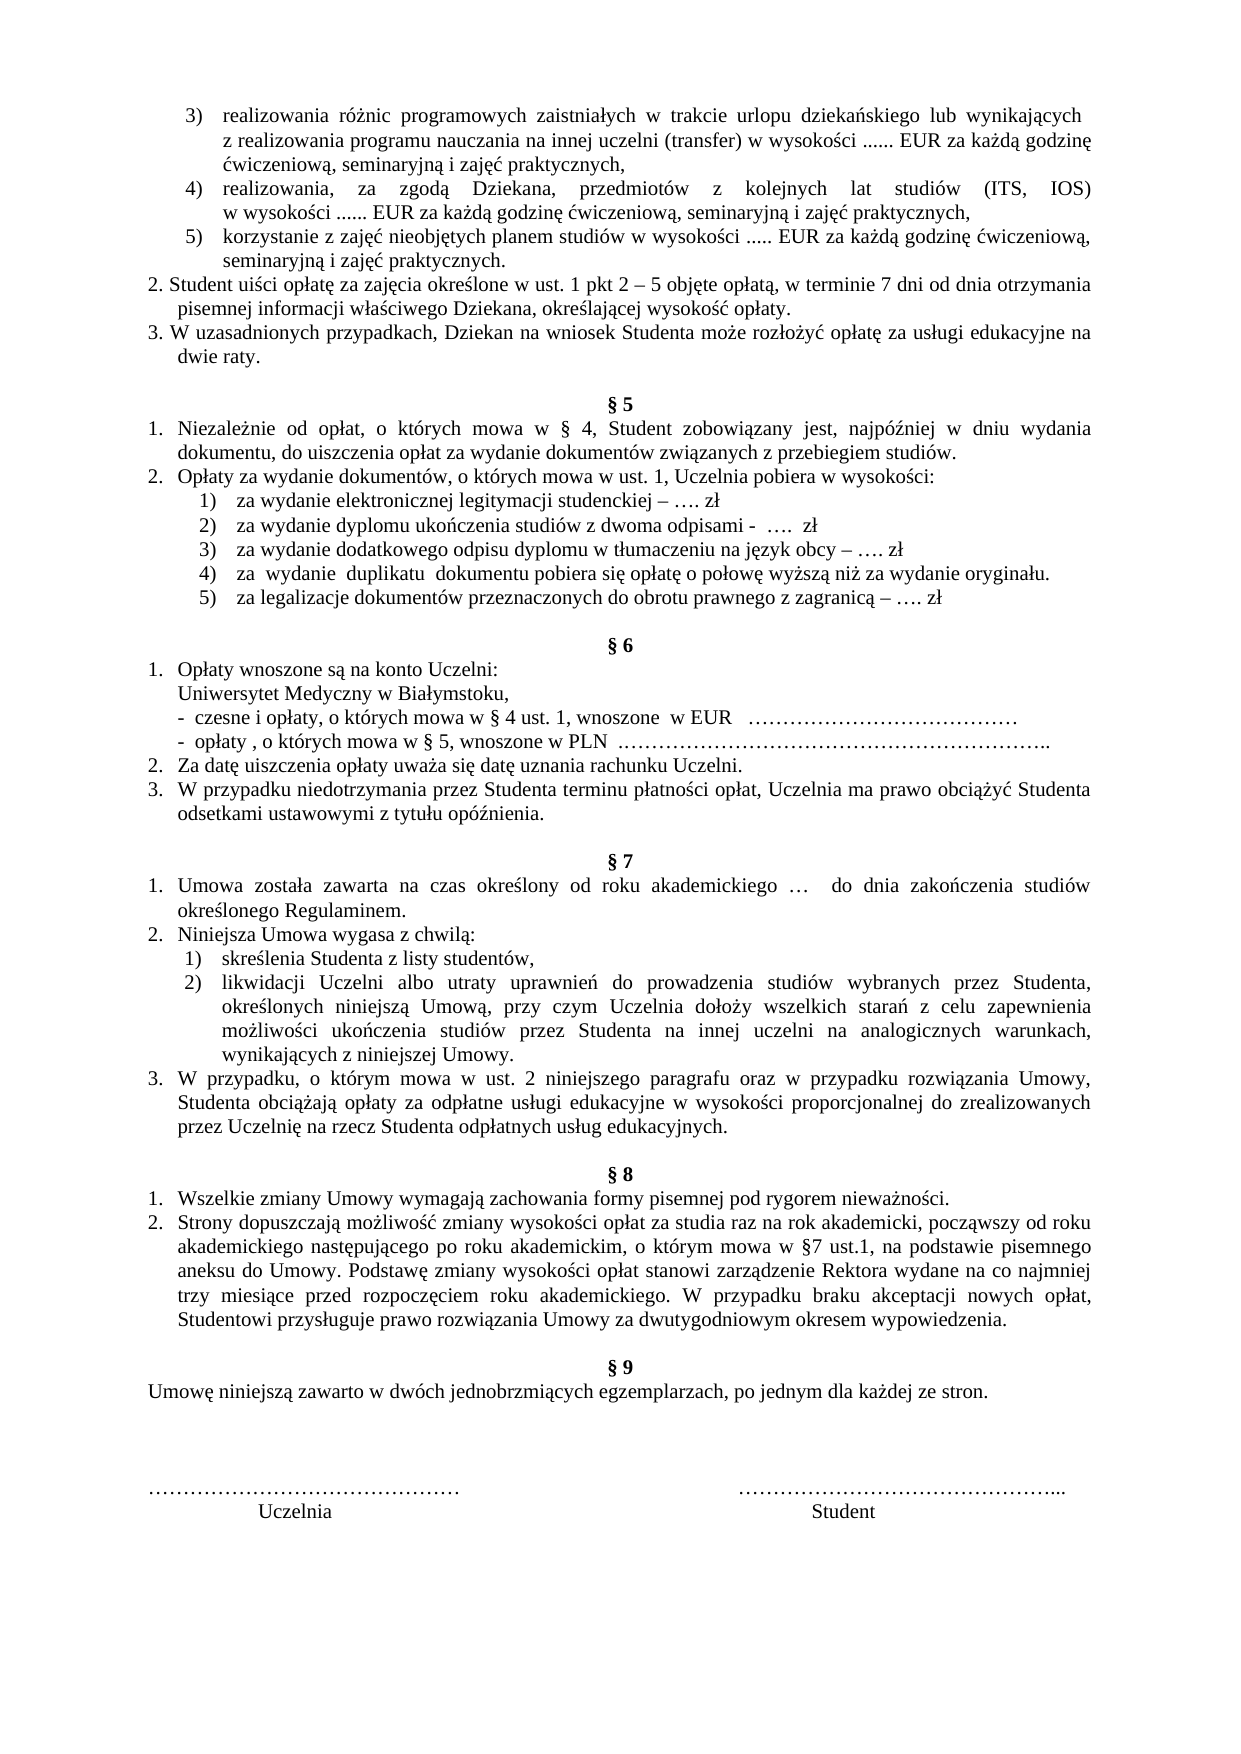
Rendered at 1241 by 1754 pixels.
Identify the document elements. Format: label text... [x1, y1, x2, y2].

list Opłaty wnoszone są na konto Uczelni: [148, 657, 1092, 681]
list Umowa została zawarta na czas określony od roku akademickiego … do dnia zakończenia studiów określonego Regulaminem. [148, 873, 1092, 922]
list za legalizacje dokumentów przeznaczonych do obrotu prawnego z zagranicą – …. zł [199, 585, 1092, 609]
list korzystanie z zajęć nieobjętych planem studiów w wysokości ..... EUR za każdą godzinę ćwiczeniową, seminaryjną i zajęć praktycznych. [185, 224, 1092, 272]
list likwidacji Uczelni albo utraty uprawnień do prowadzenia studiów wybranych przez Studenta, określonych niniejszą Umową, przy czym Uczelnia dołoży wszelkich starań z celu zapewnienia możliwości ukończenia studiów przez Studenta na innej uczelni na analogicznych warunkach, wynikających z niniejszej Umowy. [184, 970, 1092, 1066]
list za wydanie elektronicznej legitymacji studenckiej – …. zł [199, 488, 1092, 512]
text § 9 [148, 1355, 1092, 1379]
text ……………………………………… ………………………………………... [148, 1475, 1092, 1499]
list skreślenia Studenta z listy studentów, [184, 946, 1092, 970]
text § 7 [148, 849, 1092, 873]
list Wszelkie zmiany Umowy wymagają zachowania formy pisemnej pod rygorem nieważności. [148, 1186, 1092, 1210]
list W przypadku, o którym mowa w ust. 2 niniejszego paragrafu oraz w przypadku rozwiązania Umowy, Studenta obciążają opłaty za odpłatne usługi edukacyjne w wysokości proporcjonalnej do zrealizowanych przez Uczelnię na rzecz Studenta odpłatnych usług edukacyjnych. [148, 1066, 1092, 1138]
text Umowę niniejszą zawarto w dwóch jednobrzmiących egzemplarzach, po jednym dla każdej ze stron. [148, 1379, 1092, 1403]
list Niezależnie od opłat, o których mowa w § 4, Student zobowiązany jest, najpóźniej w dniu wydania dokumentu, do uiszczenia opłat za wydanie dokumentów związanych z przebiegiem studiów. [148, 416, 1092, 464]
list Za datę uiszczenia opłaty uważa się datę uznania rachunku Uczelni. [148, 753, 1092, 777]
text - opłaty , o których mowa w § 5, wnoszone w PLN .…………………………………………………….. [177, 729, 1092, 753]
text 3. W uzasadnionych przypadkach, Dziekan na wniosek Studenta może rozłożyć opłatę za usługi edukacyjne na dwie raty. [148, 320, 1092, 368]
text 2. Student uiści opłatę za zajęcia określone w ust. 1 pkt 2 – 5 objęte opłatą, w terminie 7 dni od dnia otrzymania pisemnej informacji właściwego Dziekana, określającej wysokość opłaty. [148, 272, 1092, 320]
list Opłaty za wydanie dokumentów, o których mowa w ust. 1, Uczelnia pobiera w wysokości: [148, 464, 1092, 488]
text Uczelnia Student [221, 1499, 1092, 1523]
list realizowania różnic programowych zaistniałych w trakcie urlopu dziekańskiego lub wynikających z realizowania programu nauczania na innej uczelni (transfer) w wysokości ...... EUR za każdą godzinę ćwiczeniową, seminaryjną i zajęć praktycznych, [185, 103, 1092, 176]
text § 8 [148, 1162, 1092, 1186]
text - czesne i opłaty, o których mowa w § 4 ust. 1, wnoszone w EUR ………………………………… [177, 705, 1092, 729]
list W przypadku niedotrzymania przez Studenta terminu płatności opłat, Uczelnia ma prawo obciążyć Studenta odsetkami ustawowymi z tytułu opóźnienia. [148, 777, 1092, 825]
list za wydanie dyplomu ukończenia studiów z dwoma odpisami - …. zł [199, 512, 1092, 537]
list realizowania, za zgodą Dziekana, przedmiotów z kolejnych lat studiów (ITS, IOS) w wysokości ...... EUR za każdą godzinę ćwiczeniową, seminaryjną i zajęć praktycznych, [185, 176, 1092, 224]
text § 6 [148, 633, 1092, 657]
list Niniejsza Umowa wygasa z chwilą: [148, 922, 1092, 946]
text § 5 [148, 392, 1092, 416]
list za wydanie duplikatu dokumentu pobiera się opłatę o połowę wyższą niż za wydanie oryginału. [199, 561, 1092, 585]
list za wydanie dodatkowego odpisu dyplomu w tłumaczeniu na język obcy – …. zł [199, 537, 1092, 561]
text Uniwersytet Medyczny w Białymstoku, [177, 681, 1092, 705]
list Strony dopuszczają możliwość zmiany wysokości opłat za studia raz na rok akademicki, począwszy od roku akademickiego następującego po roku akademickim, o którym mowa w §7 ust.1, na podstawie pisemnego aneksu do Umowy. Podstawę zmiany wysokości opłat stanowi zarządzenie Rektora wydane na co najmniej trzy miesiące przed rozpoczęciem roku akademickiego. W przypadku braku akceptacji nowych opłat, Studentowi przysługuje prawo rozwiązania Umowy za dwutygodniowym okresem wypowiedzenia. [148, 1210, 1092, 1331]
